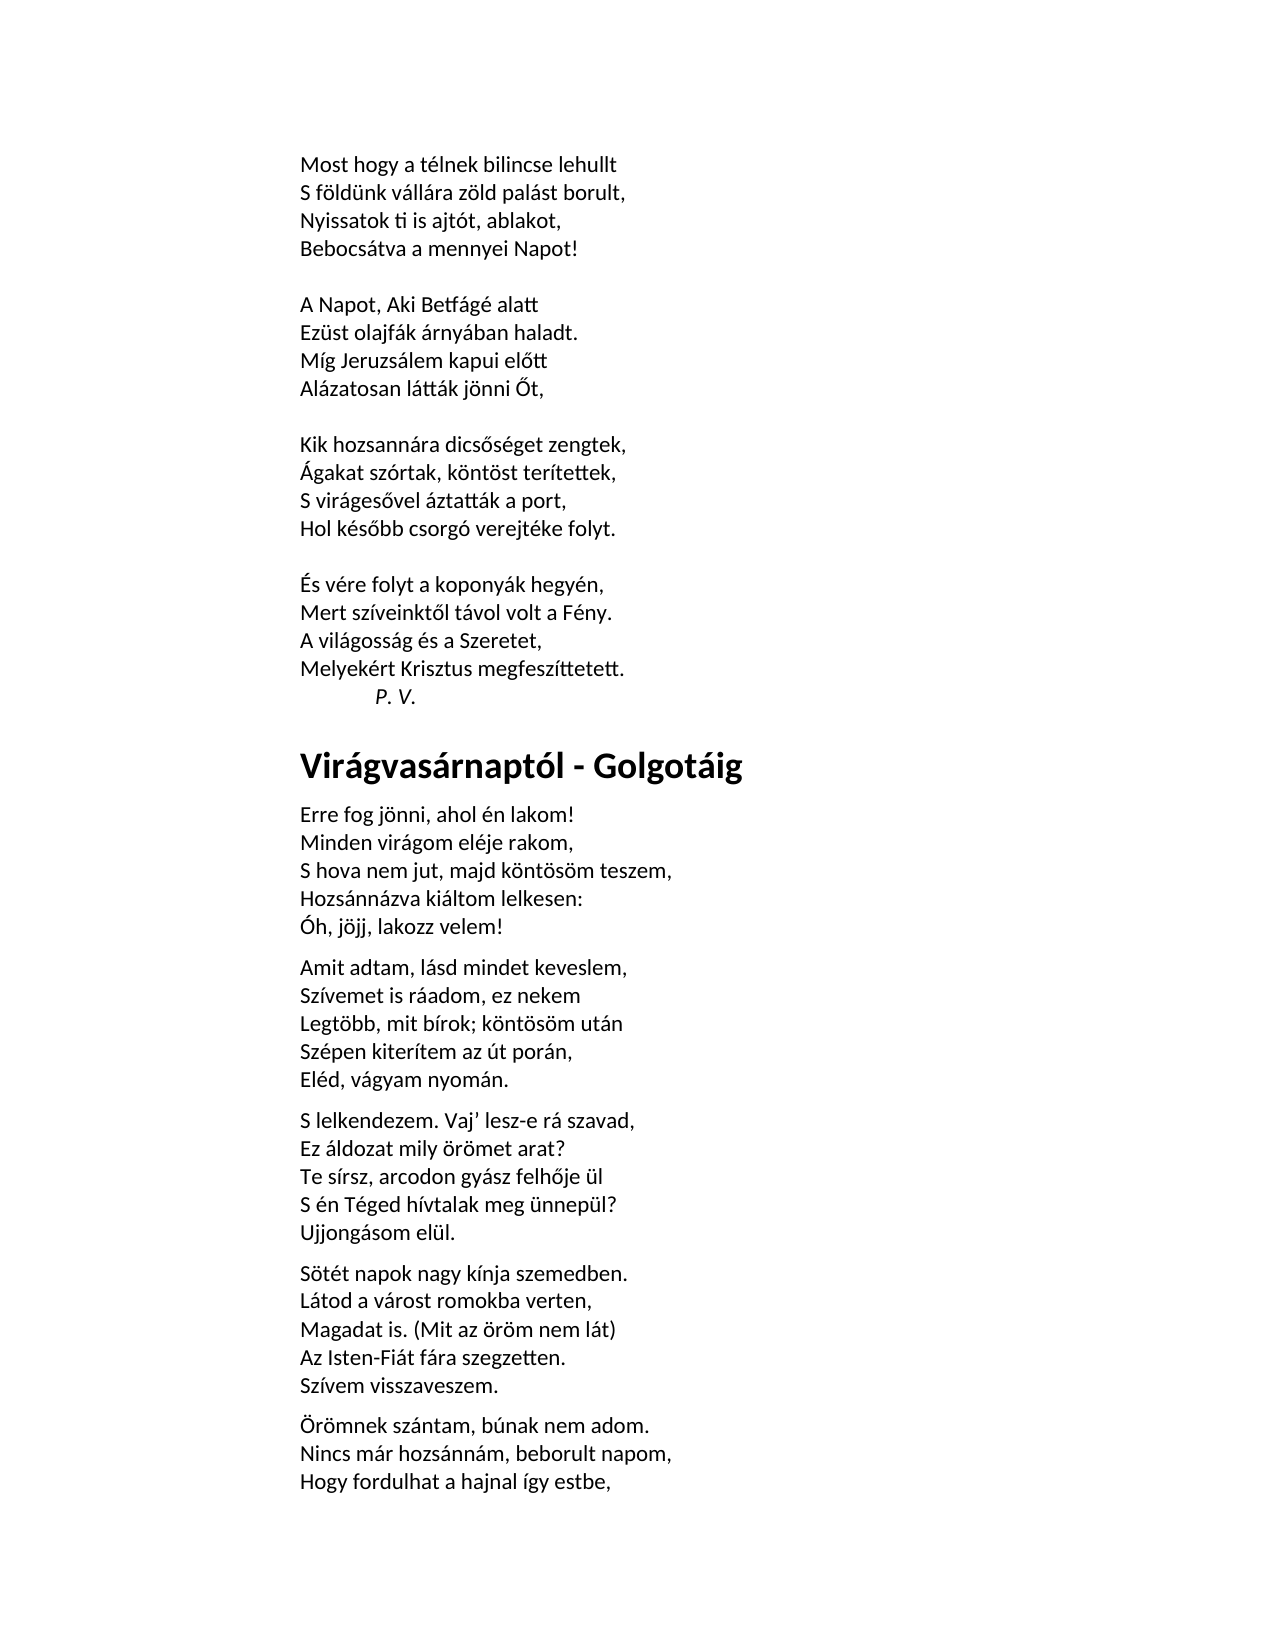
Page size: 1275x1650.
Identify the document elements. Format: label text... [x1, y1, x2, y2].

text A Napot, Aki Betfágé alatt [300, 290, 1125, 318]
text S én Téged hívtalak meg ünnepül? [300, 1190, 1125, 1218]
text S hova nem jut, majd köntösöm teszem, [300, 856, 1125, 884]
text Amit adtam, lásd mindet keveslem, [300, 953, 1125, 981]
text Kik hozsannára dicsőséget zengtek, [300, 430, 1125, 458]
text Az Isten-Fiát fára szegzetten. [300, 1343, 1125, 1371]
text Ez áldozat mily örömet arat? [300, 1134, 1125, 1162]
text Ujjongásom elül. [300, 1218, 1125, 1246]
text Sötét napok nagy kínja szemedben. [300, 1259, 1125, 1287]
text S lelkendezem. Vaj’ lesz-e rá szavad, [300, 1106, 1125, 1134]
text Ágakat szórtak, köntöst terítettek, [300, 458, 1125, 486]
text Ezüst olajfák árnyában haladt. [300, 318, 1125, 346]
text Szívem visszaveszem. [300, 1371, 1125, 1399]
text Mert szíveinktől távol volt a Fény. [300, 598, 1125, 626]
text Míg Jeruzsálem kapui előtt [300, 346, 1125, 374]
text Bebocsátva a mennyei Napot! [300, 234, 1125, 262]
text Most hogy a télnek bilincse lehullt [300, 150, 1125, 178]
text Erre fog jönni, ahol én lakom! [300, 800, 1125, 828]
text Hozsánnázva kiáltom lelkesen: [300, 884, 1125, 912]
text Látod a várost romokba verten, [300, 1287, 1125, 1315]
text Hol később csorgó verejtéke folyt. [300, 514, 1125, 542]
text Nincs már hozsánnám, beborult napom, [300, 1439, 1125, 1467]
text Nyissatok ti is ajtót, ablakot, [300, 206, 1125, 234]
text S földünk vállára zöld palást borult, [300, 178, 1125, 206]
text P. V. [300, 682, 1125, 710]
text Alázatosan látták jönni Őt, [300, 374, 1125, 402]
text És vére folyt a koponyák hegyén, [300, 570, 1125, 598]
text Óh, jöjj, lakozz velem! [300, 912, 1125, 940]
text S virágesővel áztatták a port, [300, 486, 1125, 514]
text Szépen kiterítem az út porán, [300, 1037, 1125, 1065]
text Legtöbb, mit bírok; köntösöm után [300, 1009, 1125, 1037]
text Magadat is. (Mit az öröm nem lát) [300, 1315, 1125, 1343]
text Örömnek szántam, búnak nem adom. [300, 1411, 1125, 1439]
text Minden virágom eléje rakom, [300, 828, 1125, 856]
text Virágvasárnaptól - Golgotáig [300, 742, 1125, 787]
text Szívemet is ráadom, ez nekem [300, 981, 1125, 1009]
text Melyekért Krisztus megfeszíttetett. [300, 654, 1125, 682]
text Eléd, vágyam nyomán. [300, 1065, 1125, 1093]
text Hogy fordulhat a hajnal így estbe, [300, 1467, 1125, 1496]
text Te sírsz, arcodon gyász felhője ül [300, 1162, 1125, 1190]
text A világosság és a Szeretet, [300, 626, 1125, 654]
